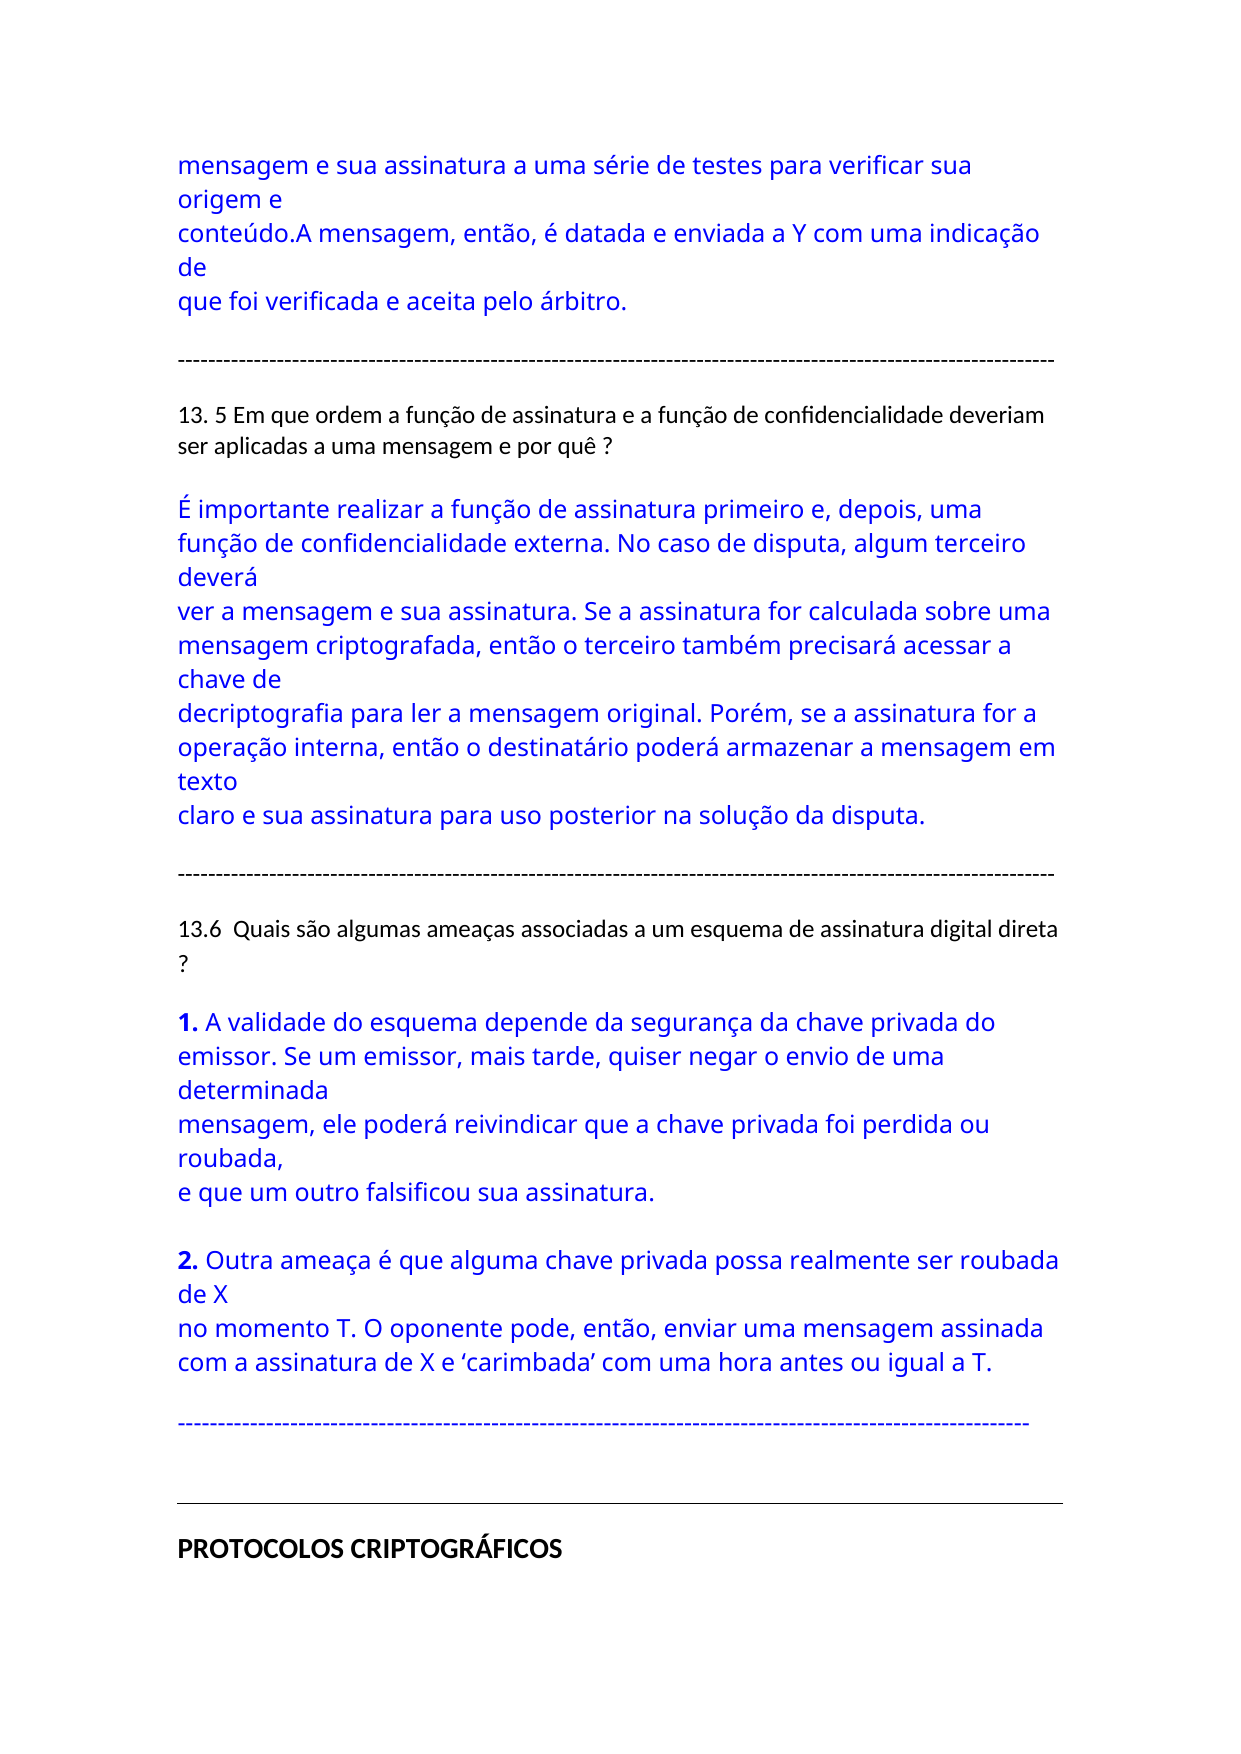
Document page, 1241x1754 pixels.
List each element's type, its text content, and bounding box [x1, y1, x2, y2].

text que foi verificada e aceita pelo árbitro. [177, 284, 1063, 318]
text claro e sua assinatura para uso posterior na solução da disputa. [177, 798, 1063, 832]
text 1. A validade do esquema depende da segurança da chave privada do [177, 1004, 1063, 1038]
text mensagem e sua assinatura a uma série de testes para verificar sua origem e [177, 148, 1063, 216]
text operação interna, então o destinatário poderá armazenar a mensagem em texto [177, 730, 1063, 798]
text 13.6 Quais são algumas ameaças associadas a um esquema de assinatura digital direta ? [177, 914, 1063, 979]
text com a assinatura de X e ‘carimbada’ com uma hora antes ou igual a T. [177, 1345, 1063, 1379]
text ver a mensagem e sua assinatura. Se a assinatura for calculada sobre uma [177, 593, 1063, 627]
text mensagem, ele poderá reivindicar que a chave privada foi perdida ou roubada, [177, 1107, 1063, 1175]
text ------------------------------------------------------------------------------------------------------------------- [177, 858, 1063, 888]
text emissor. Se um emissor, mais tarde, quiser negar o envio de uma determinada [177, 1038, 1063, 1107]
text 2. Outra ameaça é que alguma chave privada possa realmente ser roubada de X [177, 1209, 1063, 1311]
text decriptografia para ler a mensagem original. Porém, se a assinatura for a [177, 696, 1063, 730]
text ---------------------------------------------------------------------------------------------------------- [177, 1405, 1063, 1439]
text PROTOCOLOS CRIPTOGRÁFICOS [177, 1531, 1063, 1566]
text conteúdo.A mensagem, então, é datada e enviada a Y com uma indicação de [177, 216, 1063, 284]
text no momento T. O oponente pode, então, enviar uma mensagem assinada [177, 1311, 1063, 1345]
text 13. 5 Em que ordem a função de assinatura e a função de confidencialidade deveriam ser aplicadas a uma mensagem e por quê ? É importante realizar a função de assinatura primeiro e, depois, uma [177, 400, 1063, 525]
text e que um outro falsificou sua assinatura. [177, 1175, 1063, 1209]
text função de confidencialidade externa. No caso de disputa, algum terceiro deverá [177, 525, 1063, 593]
text mensagem criptografada, então o terceiro também precisará acessar a chave de [177, 627, 1063, 696]
text ------------------------------------------------------------------------------------------------------------------- [177, 344, 1063, 374]
